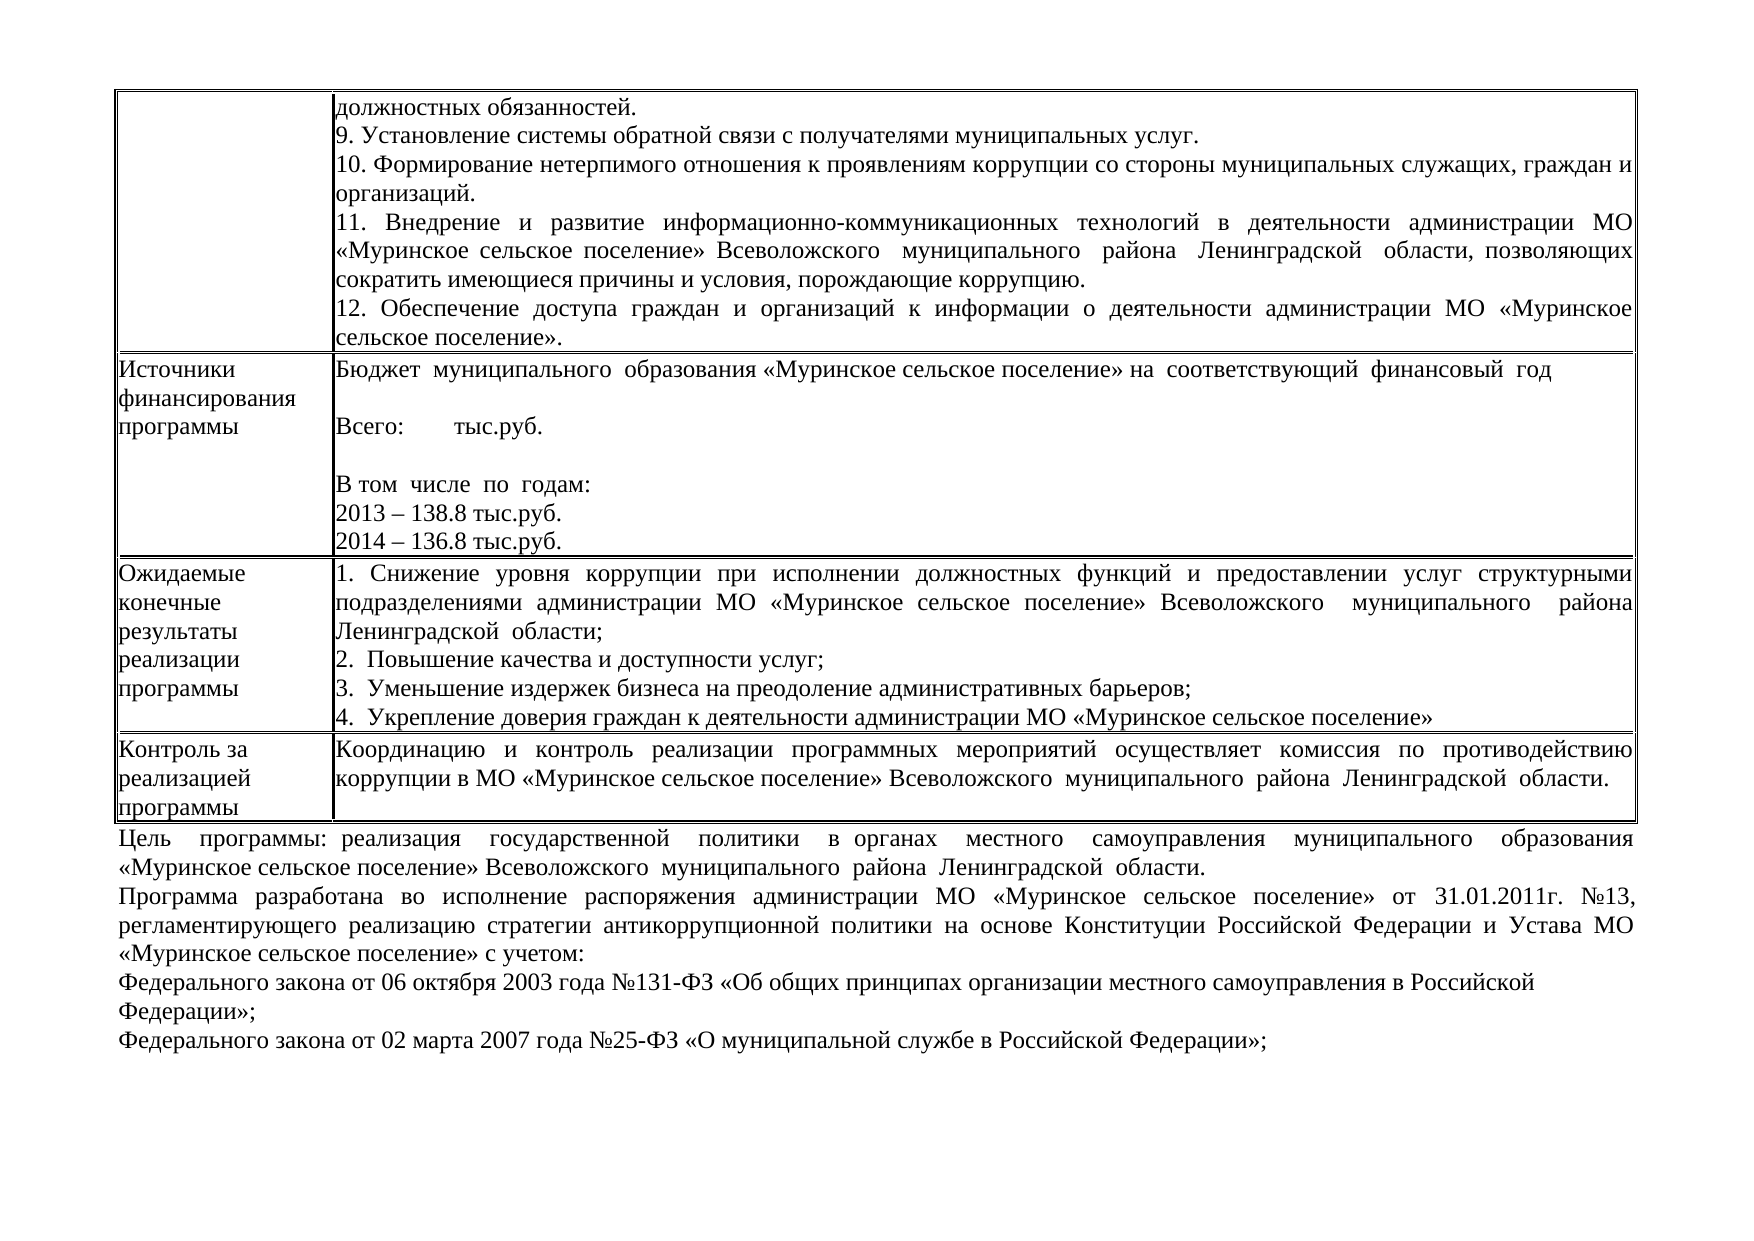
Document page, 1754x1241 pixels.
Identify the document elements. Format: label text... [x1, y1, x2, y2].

text Федерального закона от 02 марта 2007 года №25-ФЗ «О муниципальной службе в Российской Федерации»; [118, 1025, 1636, 1053]
table_cell Бюджет муниципального образования «Муринское сельское поселение» на соответствующий финансовый год Всего: тыс.руб. В том числе по годам: 2013 – 138.8 тыс.руб. 2014 – 136.8 тыс.руб. [333, 351, 1636, 555]
table_cell Источники финансирования программы [116, 351, 333, 555]
table_cell Ожидаемые конечные результаты реализации программы [118, 555, 332, 731]
table_cell Координацию и контроль реализации программных мероприятий осуществляет комиссия по противодействию коррупции в МО «Муринское сельское поселение» Всеволожского муниципального района Ленинградской области. [333, 731, 1636, 820]
text Программа разработана во исполнение распоряжения администрации МО «Муринское сельское поселение» от 31.01.2011г. №13, регламентирующего реализацию стратегии антикоррупционной политики на основе Конституции Российской Федерации и Устава МО «Муринское сельское поселение» с учетом: [118, 881, 1636, 967]
table_cell Контроль за реализацией программы [116, 731, 333, 820]
table_cell 1. Снижение уровня коррупции при исполнении должностных функций и предоставлении услуг структурными подразделениями администрации МО «Муринское сельское поселение» Всеволожского муниципального района Ленинградской области; 2. Повышение качества и доступности услуг; 3. Уменьшение издержек бизнеса на преодоление административных барьеров; 4. Укрепление доверия граждан к деятельности администрации МО «Муринское сельское поселение» [335, 555, 1635, 731]
text Федерального закона от 06 октября 2003 года №131-ФЗ «Об общих принципах организации местного самоуправления в Российской Федерации»; [118, 967, 1636, 1025]
text Цель программы: реализация государственной политики в органах местного самоуправления муниципального образования «Муринское сельское поселение» Всеволожского муниципального района Ленинградской области. [118, 824, 1636, 881]
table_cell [116, 90, 333, 351]
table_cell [333, 92, 1635, 351]
